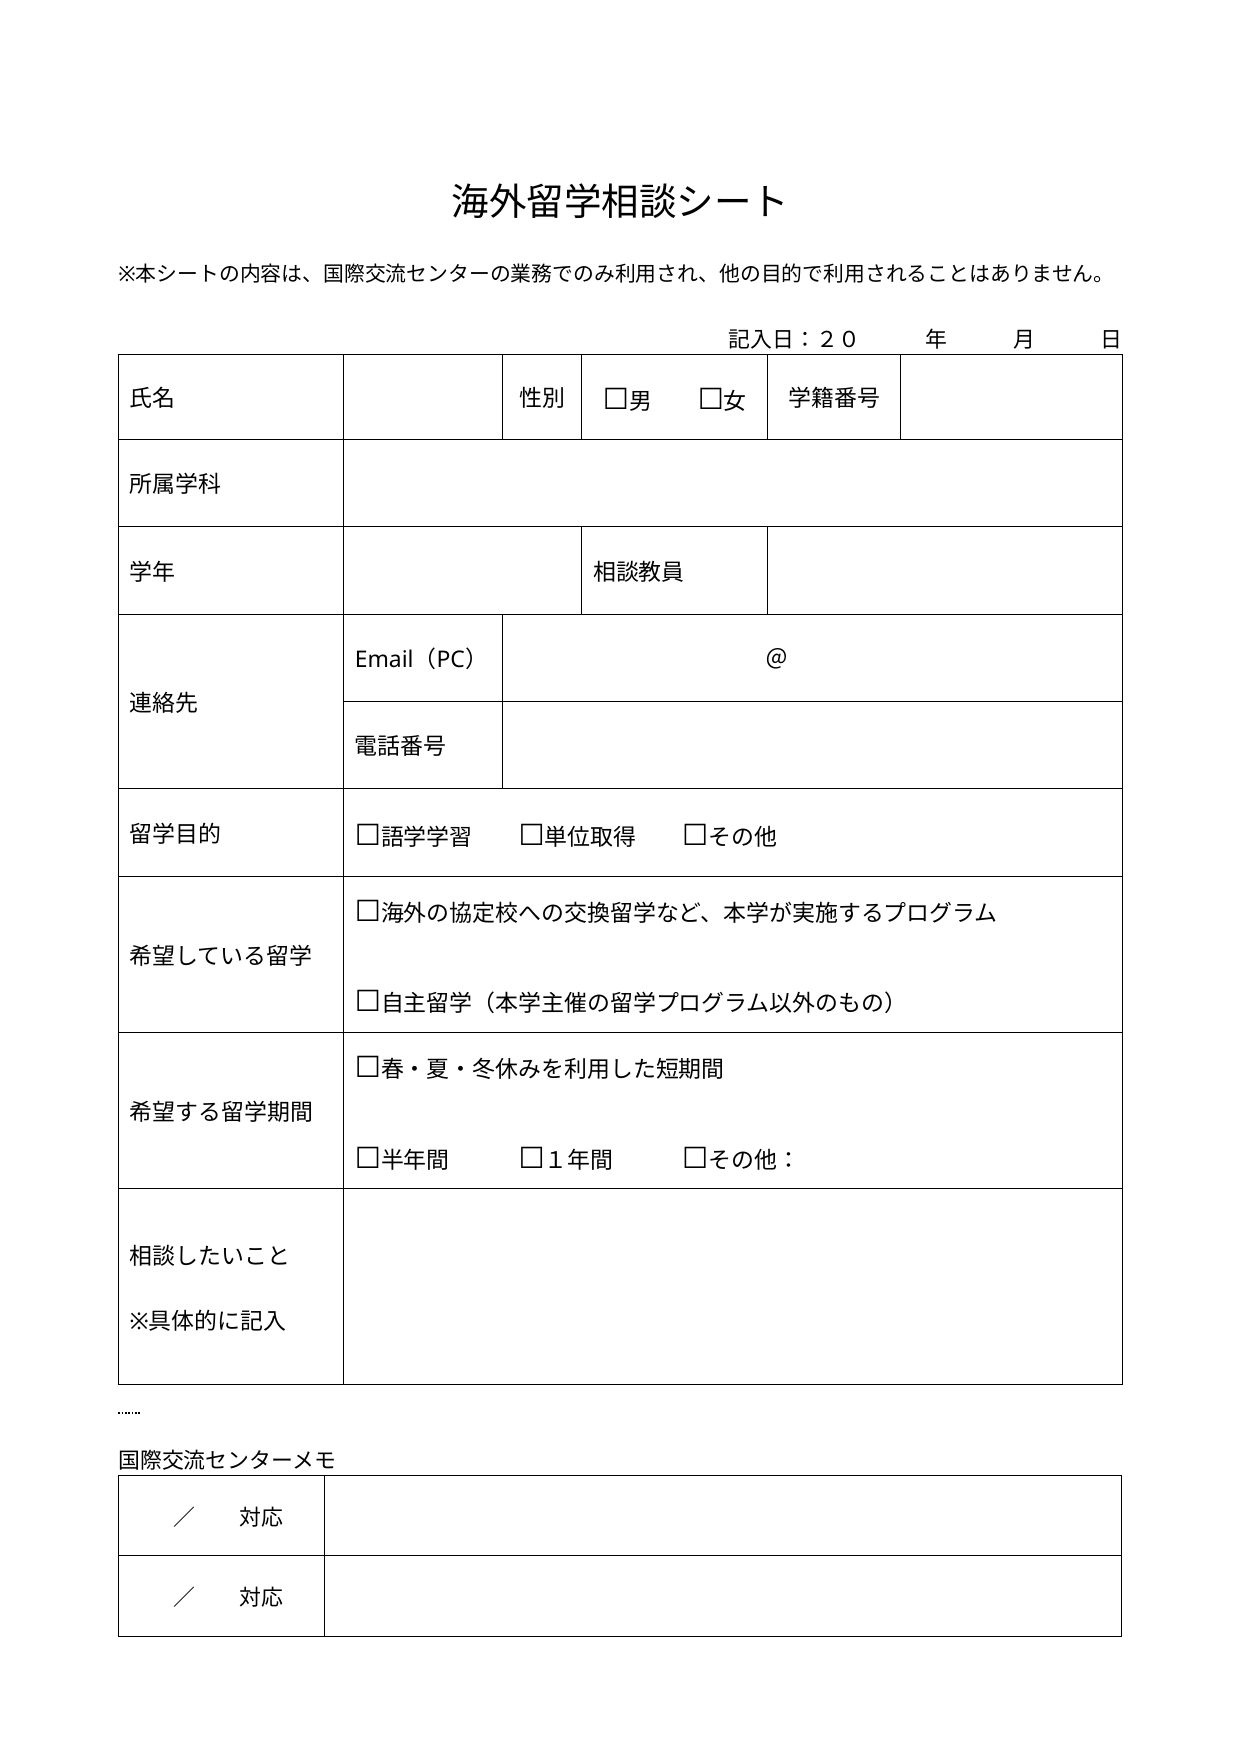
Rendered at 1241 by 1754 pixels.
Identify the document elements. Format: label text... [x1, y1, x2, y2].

table_cell 相談したいこと ※具体的に記入 [119, 1189, 343, 1384]
table_header ／ 対応 [119, 1476, 324, 1555]
table_cell 希望している留学 [119, 877, 343, 1032]
table_cell 留学目的 [119, 789, 343, 876]
table_cell [503, 702, 1122, 788]
table_cell 所属学科 [119, 440, 343, 526]
table_cell [768, 527, 1122, 614]
table_cell Email（PC） [344, 615, 502, 701]
table_header 男 女 [582, 355, 767, 439]
table_header 氏名 [119, 355, 343, 439]
table_cell 学年 [119, 527, 343, 614]
table_cell 海外の協定校への交換留学など、本学が実施するプログラム 自主留学（本学主催の留学プログラム以外のもの） [344, 877, 1122, 1032]
table_cell [344, 1189, 1122, 1384]
table_cell [344, 440, 1122, 526]
table_cell 連絡先 [119, 615, 343, 788]
table_cell 春・夏・冬休みを利用した短期間 半年間 １年間 その他： [344, 1033, 1122, 1188]
text 国際交流センターメモ [118, 1443, 1122, 1475]
table_header 性別 [503, 355, 581, 439]
table_header [325, 1476, 1121, 1555]
table_cell ／ 対応 [119, 1556, 324, 1636]
table_cell 希望する留学期間 [119, 1033, 343, 1188]
table_header 学籍番号 [768, 355, 900, 439]
table_cell 語学学習 単位取得 その他 [344, 789, 1122, 876]
table_header [344, 355, 502, 439]
text 海外留学相談シート [118, 166, 1122, 231]
table_header [901, 355, 1122, 439]
table_cell ＠ [503, 615, 1122, 701]
table_cell 相談教員 [582, 527, 767, 614]
text 記入日：２０ 年 月 日 [118, 321, 1122, 354]
table_cell 電話番号 [344, 702, 502, 788]
table_cell [325, 1556, 1121, 1636]
text ※本シートの内容は、国際交流センターの業務でのみ利用され、他の目的で利用されることはありません。 [118, 256, 1122, 289]
table_cell [344, 527, 581, 614]
